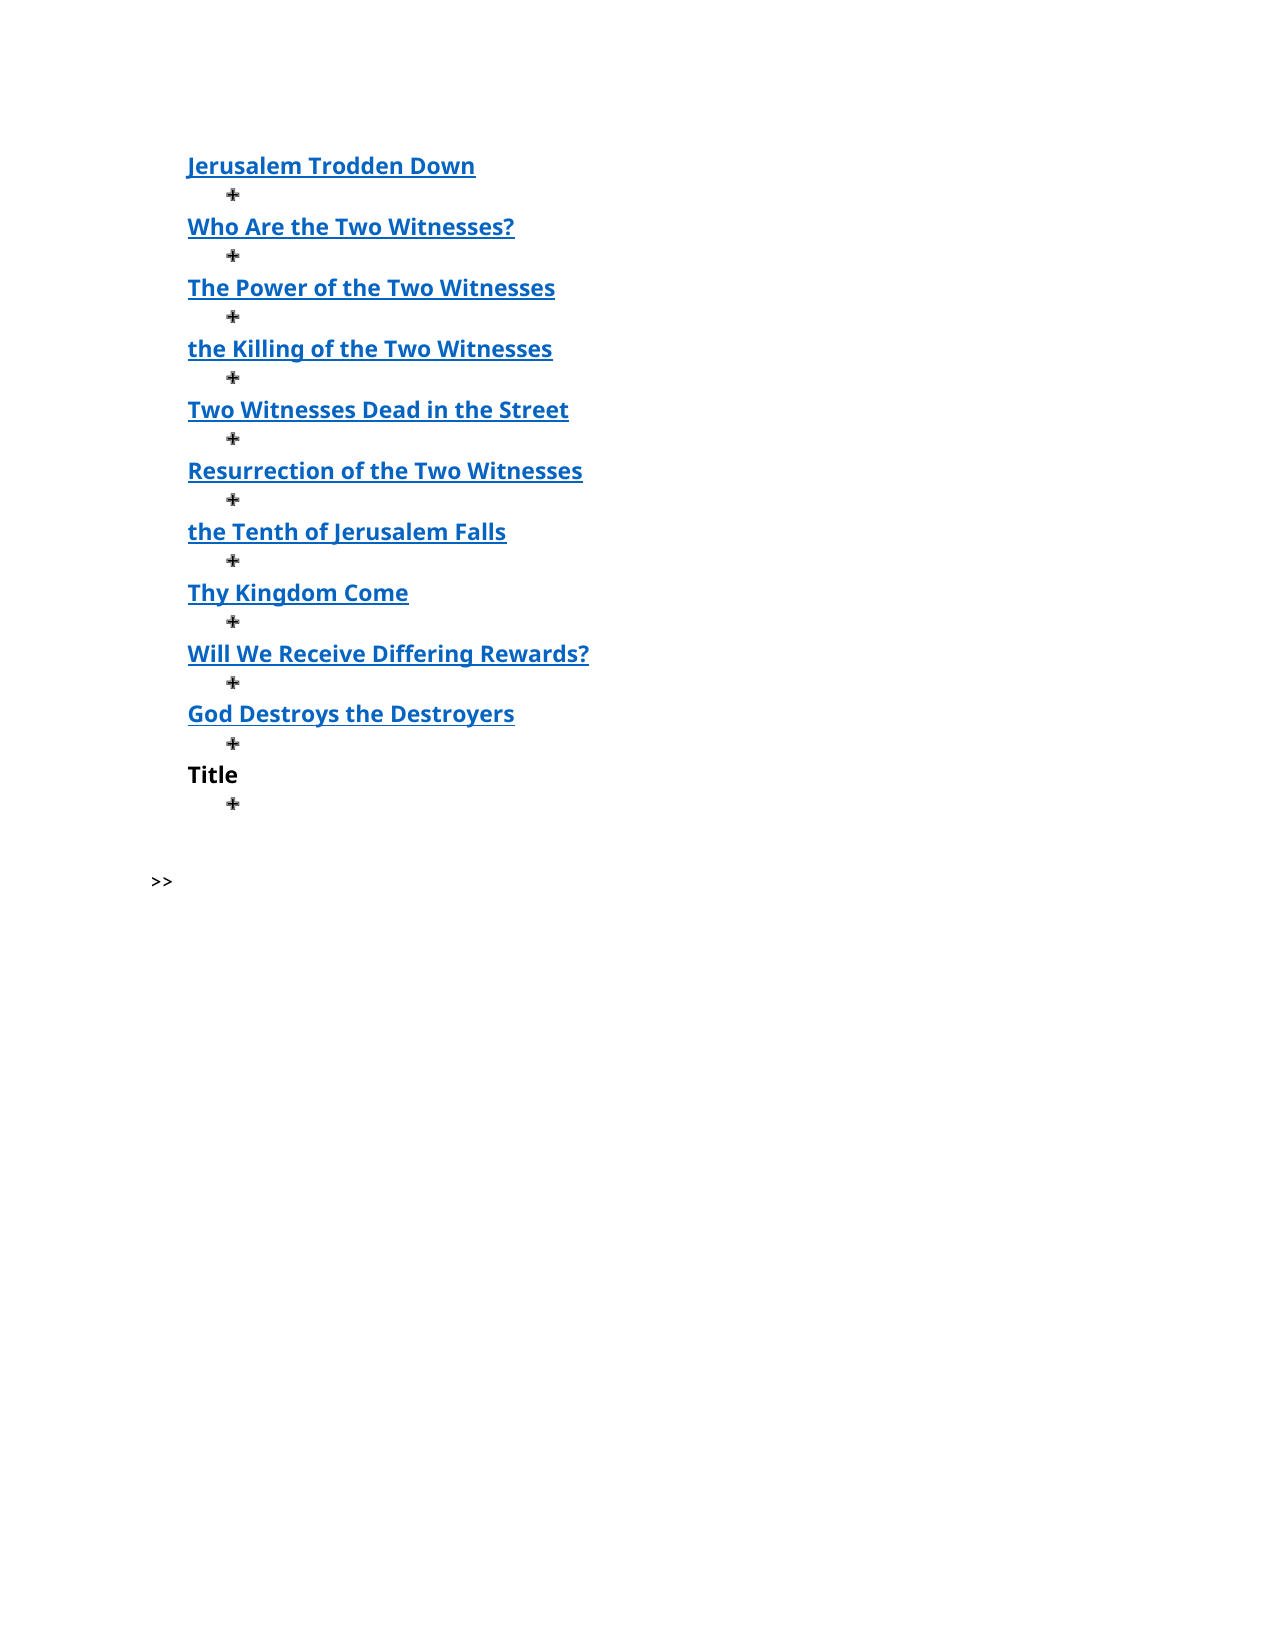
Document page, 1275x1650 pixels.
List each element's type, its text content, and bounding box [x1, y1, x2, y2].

text Title [187, 759, 1125, 791]
text the Tenth of Jerusalem Falls [187, 516, 1125, 547]
text The Power of the Two Witnesses [187, 272, 1125, 303]
text Thy Kingdom Come [187, 577, 1125, 608]
text Will We Receive Differing Rewards? [187, 637, 1125, 669]
text the Killing of the Two Witnesses [187, 333, 1125, 364]
text God Destroys the Destroyers [187, 698, 1125, 730]
text Two Witnesses Dead in the Street [187, 394, 1125, 425]
text Resurrection of the Two Witnesses [187, 455, 1125, 486]
text >> [150, 867, 1125, 895]
text Who Are the Two Witnesses? [187, 211, 1125, 242]
text Jerusalem Trodden Down [187, 150, 1125, 181]
